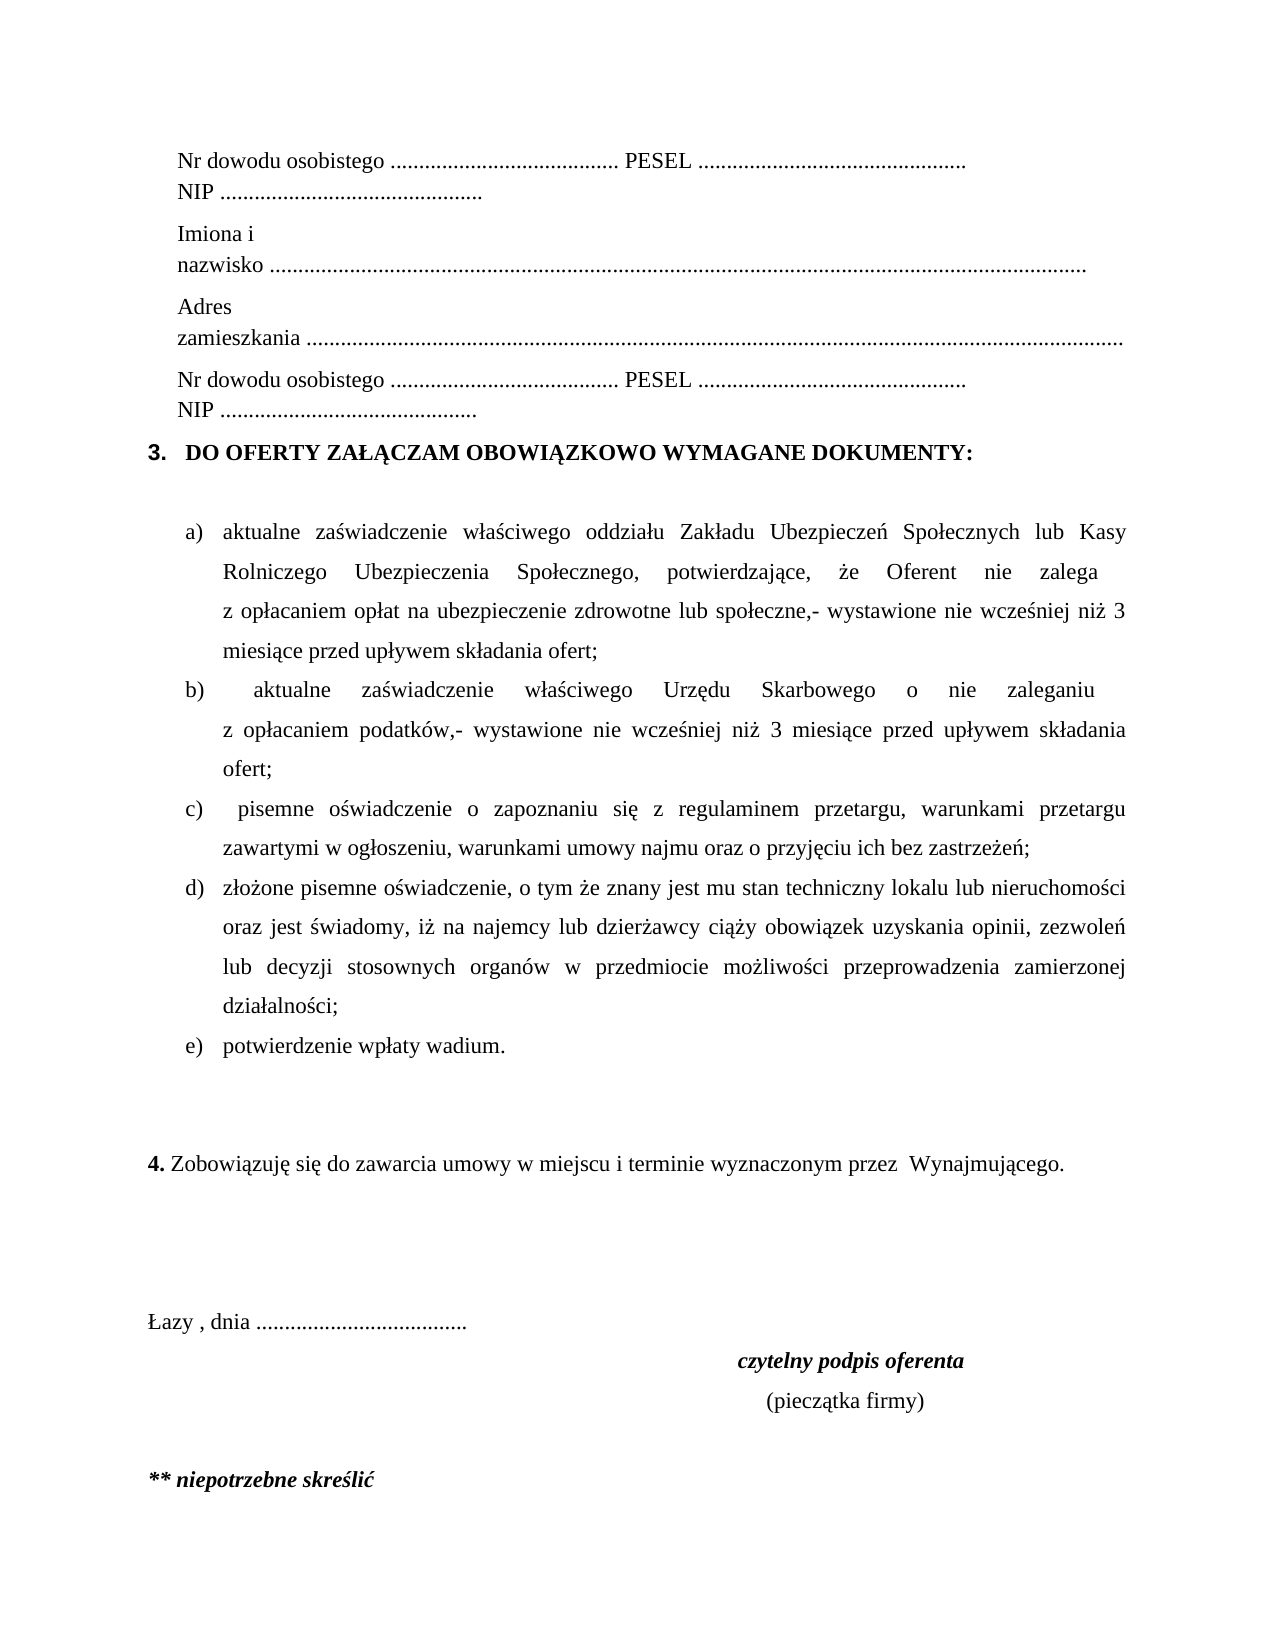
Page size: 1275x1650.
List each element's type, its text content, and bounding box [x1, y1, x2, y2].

text (pieczątka firmy) [148, 1387, 1127, 1413]
text ** niepotrzebne skreślić [148, 1466, 1127, 1492]
list aktualne zaświadczenie właściwego oddziału Zakładu Ubezpieczeń Społecznych lub Kasy Rolniczego Ubezpieczenia Społecznego, potwierdzające, że Oferent nie zalega z opłacaniem opłat na ubezpieczenie zdrowotne lub społeczne,- wystawione nie wcześniej niż 3 miesiące przed upływem składania ofert; [185, 518, 1127, 663]
text 4. Zobowiązuję się do zawarcia umowy w miejscu i terminie wyznaczonym przez Wynajmującego. [148, 1150, 1127, 1176]
list potwierdzenie wpłaty wadium. [185, 1032, 1127, 1058]
text Nr dowodu osobistego ........................................ PESEL ............................................... NIP ............................................. [177, 366, 1127, 423]
text Nr dowodu osobistego ........................................ PESEL ............................................... NIP .............................................. [177, 148, 1127, 204]
text czytelny podpis oferenta [148, 1347, 1127, 1374]
text Łazy , dnia ..................................... [148, 1308, 1127, 1334]
list pisemne oświadczenie o zapoznaniu się z regulaminem przetargu, warunkami przetargu zawartymi w ogłoszeniu, warunkami umowy najmu oraz o przyjęciu ich bez zastrzeżeń; [185, 795, 1127, 861]
list DO OFERTY ZAŁĄCZAM OBOWIĄZKOWO WYMAGANE DOKUMENTY: [148, 439, 1127, 466]
list złożone pisemne oświadczenie, o tym że znany jest mu stan techniczny lokalu lub nieruchomości oraz jest świadomy, iż na najemcy lub dzierżawcy ciąży obowiązek uzyskania opinii, zezwoleń lub decyzji stosownych organów w przedmiocie możliwości przeprowadzenia zamierzonej działalności; [185, 874, 1127, 1018]
list aktualne zaświadczenie właściwego Urzędu Skarbowego o nie zaleganiu z opłacaniem podatków,- wystawione nie wcześniej niż 3 miesiące przed upływem składania ofert; [185, 676, 1127, 782]
